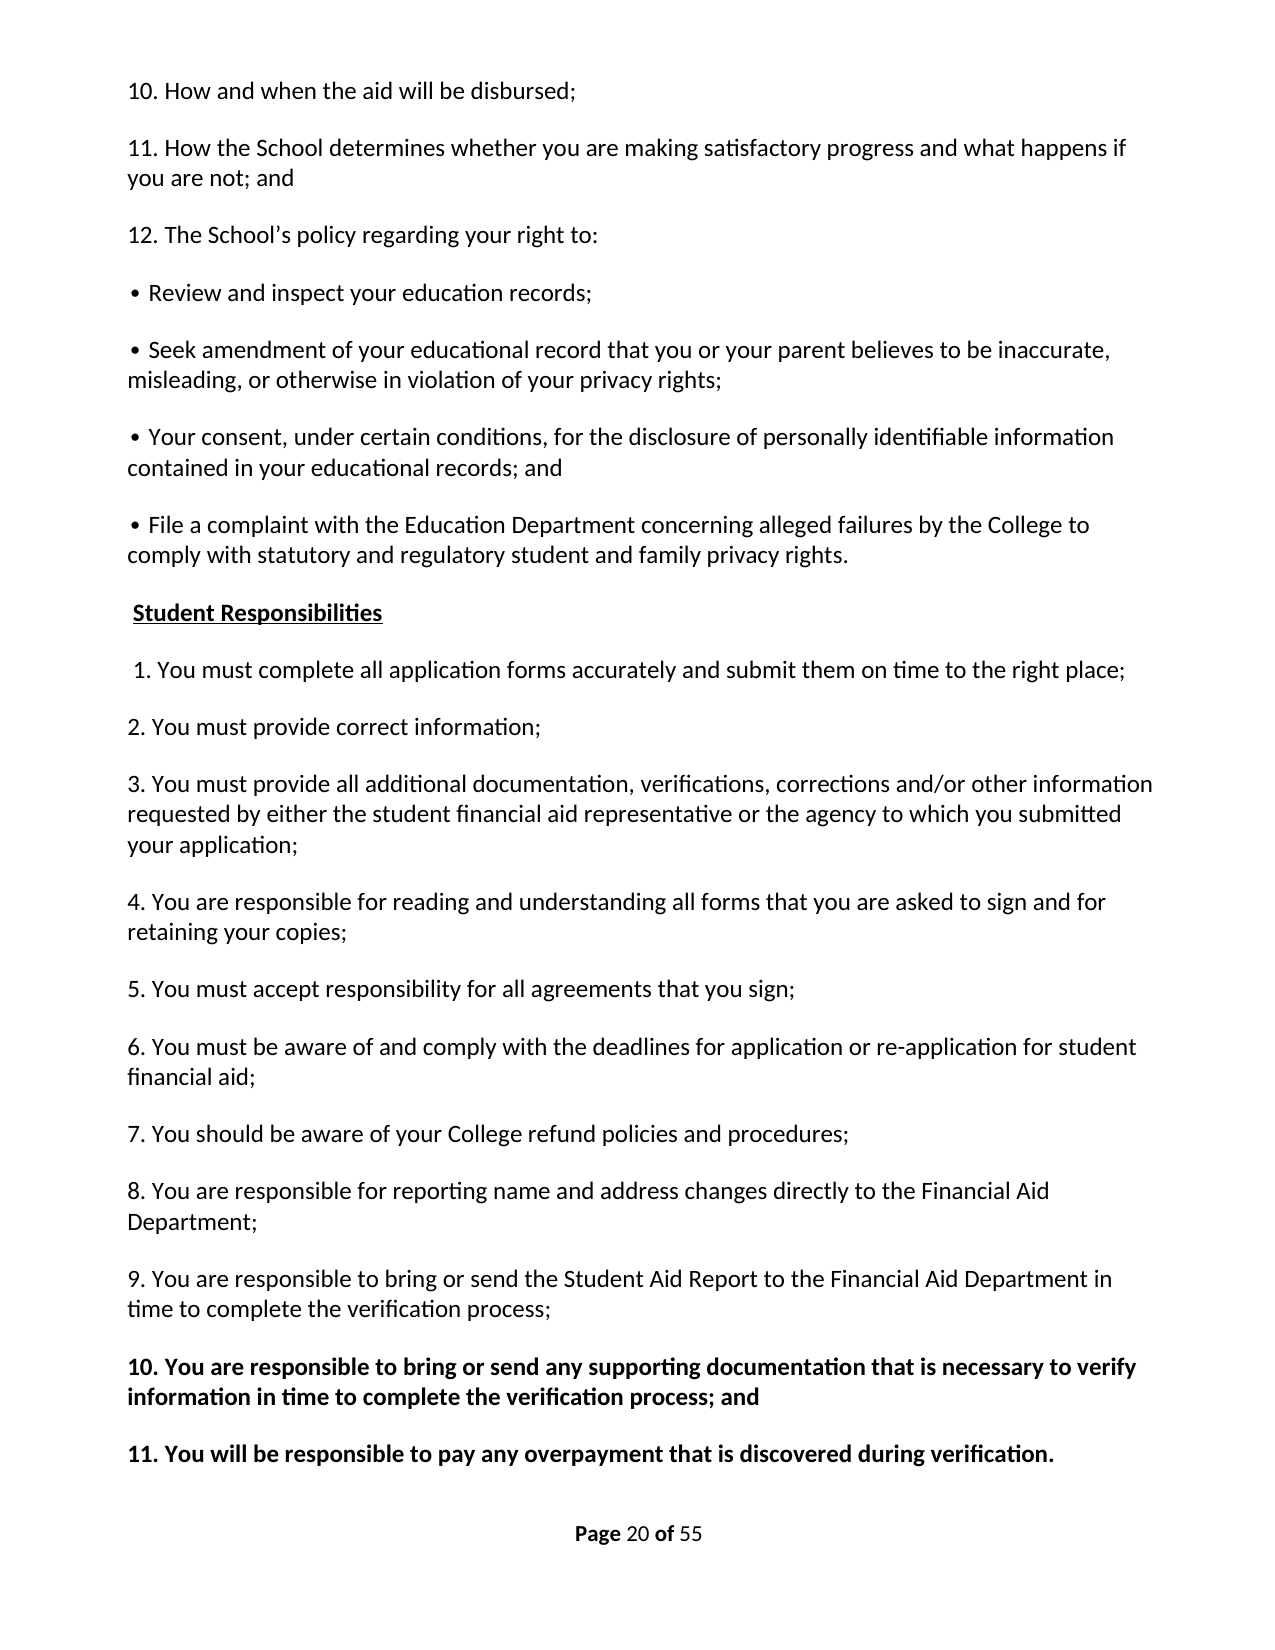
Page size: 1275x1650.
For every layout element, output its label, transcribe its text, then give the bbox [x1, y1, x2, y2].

subtitle 10. You are responsible to bring or send any supporting documentation that is necessary to verify information in time to complete the verification process; and [127, 1351, 1162, 1412]
subtitle 4. You are responsible for reading and understanding all forms that you are asked to sign and for retaining your copies; [127, 886, 1162, 947]
subtitle ∙ Seek amendment of your educational record that you or your parent believes to be inaccurate, misleading, or otherwise in violation of your privacy rights; [127, 334, 1162, 395]
subtitle 1. You must complete all application forms accurately and submit them on time to the right place; [127, 654, 1162, 684]
subtitle 2. You must provide correct information; [127, 711, 1162, 741]
subtitle 3. You must provide all additional documentation, verifications, corrections and/or other information requested by either the student financial aid representative or the agency to which you submitted your application; [127, 768, 1162, 859]
subtitle 9. You are responsible to bring or send the Student Aid Report to the Financial Aid Department in time to complete the verification process; [127, 1263, 1162, 1324]
subtitle 12. The School’s policy regarding your right to: [127, 220, 1162, 250]
subtitle 10. How and when the aid will be disbursed; [127, 75, 1162, 106]
subtitle ∙ Your consent, under certain conditions, for the disclosure of personally identifiable information contained in your educational records; and [127, 421, 1162, 482]
subtitle 5. You must accept responsibility for all agreements that you sign; [127, 974, 1162, 1004]
subtitle Student Responsibilities [127, 597, 1162, 627]
subtitle 11. How the School determines whether you are making satisfactory progress and what happens if you are not; and [127, 132, 1162, 193]
subtitle 7. You should be aware of your College refund policies and procedures; [127, 1118, 1162, 1149]
subtitle 8. You are responsible for reporting name and address changes directly to the Financial Aid Department; [127, 1175, 1162, 1236]
subtitle ∙ Review and inspect your education records; [127, 277, 1162, 307]
subtitle 6. You must be aware of and comply with the deadlines for application or re-application for student financial aid; [127, 1031, 1162, 1092]
subtitle ∙ File a complaint with the Education Department concerning alleged failures by the College to comply with statutory and regulatory student and family privacy rights. [127, 509, 1162, 570]
subtitle 11. You will be responsible to pay any overpayment that is discovered during verification. [127, 1438, 1162, 1469]
